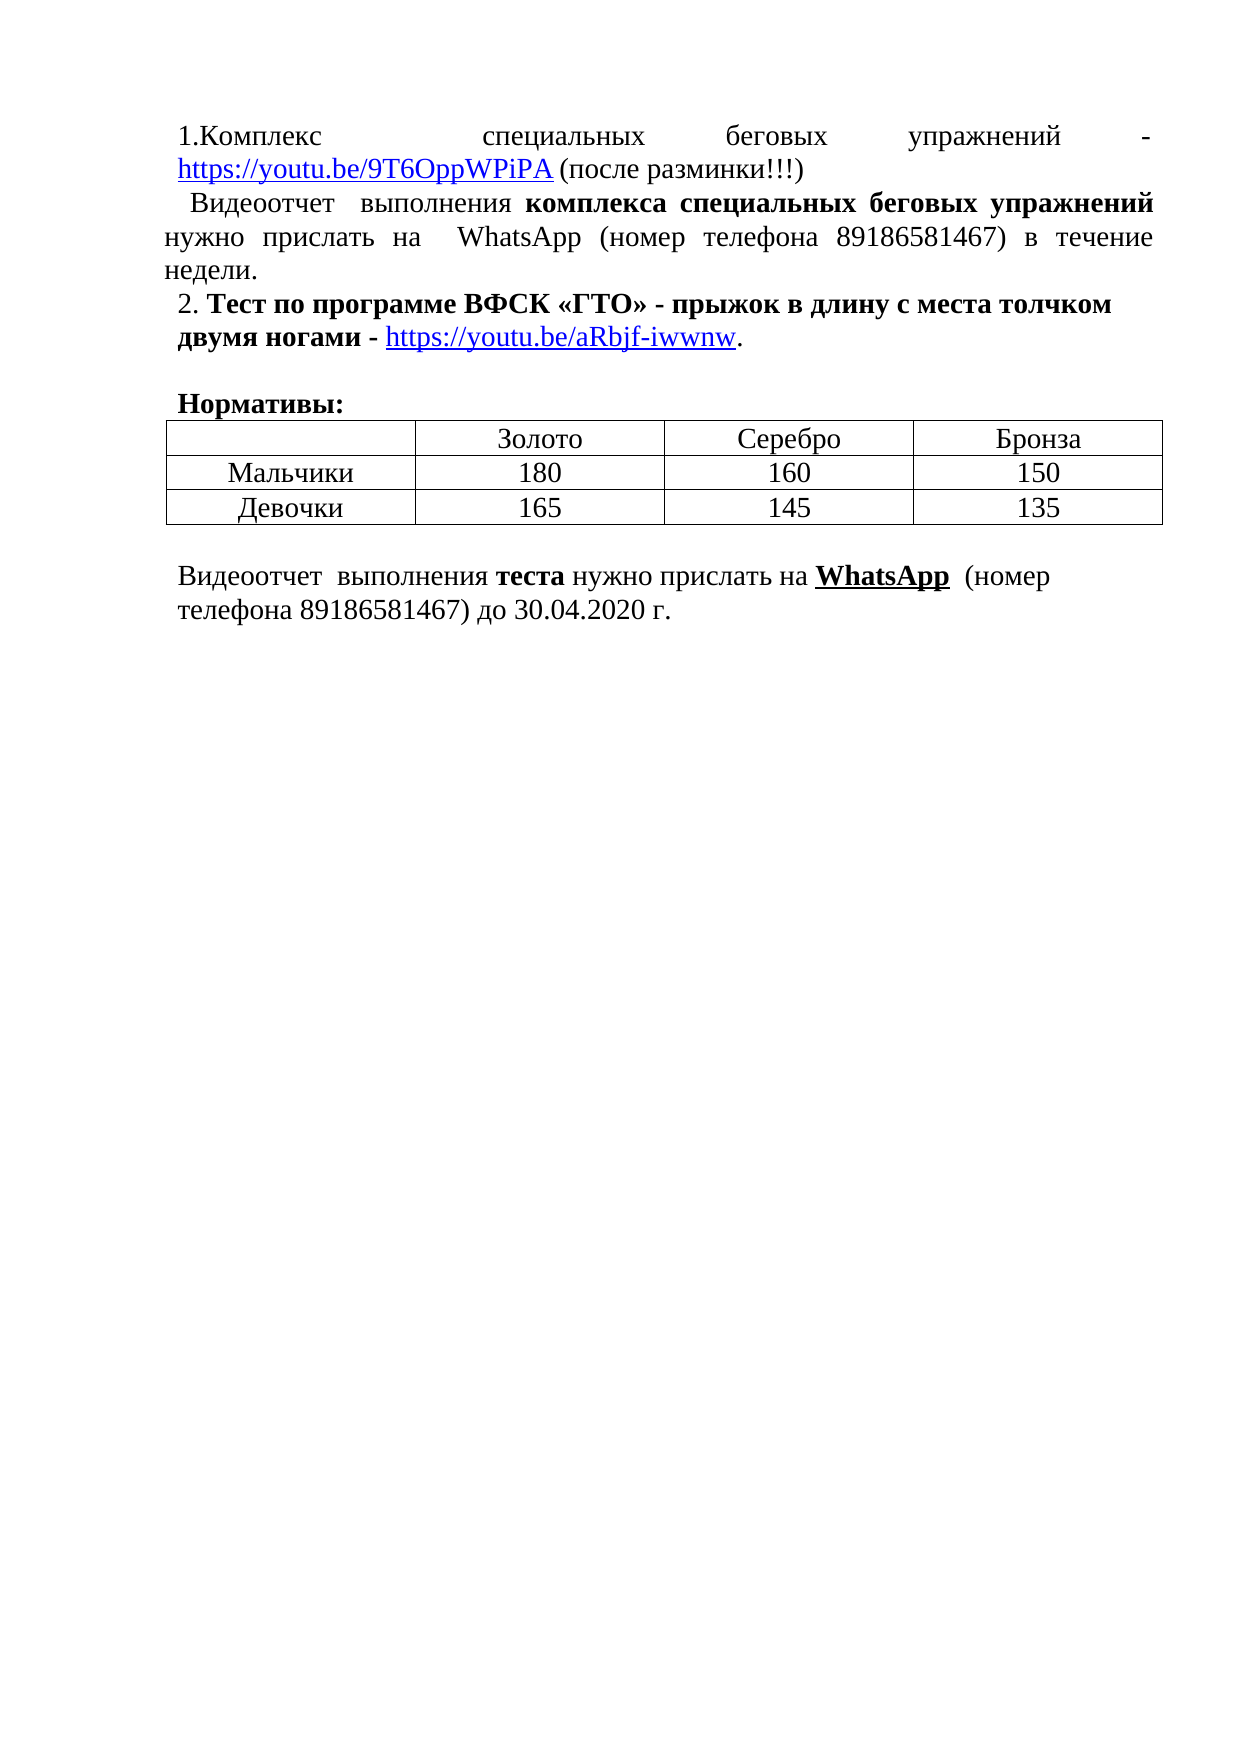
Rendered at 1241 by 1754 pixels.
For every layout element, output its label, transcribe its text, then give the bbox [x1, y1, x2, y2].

text Нормативы: [177, 386, 1152, 420]
table_cell Мальчики [167, 456, 415, 489]
table_cell 180 [416, 456, 664, 489]
text 1.Комплекс специальных беговых упражнений - https://youtu.be/9T6OppWPiPA (после разминки!!!) [177, 118, 1152, 185]
table_header Серебро [665, 421, 913, 454]
text Видеоотчет выполнения комплекса специальных беговых упражнений нужно прислать на WhatsApp (номер телефона 89186581467) в течение недели. [164, 185, 1154, 286]
table_cell Девочки [167, 490, 415, 524]
text Видеоотчет выполнения теста нужно прислать на WhatsApp (номер телефона 89186581467) до 30.04.2020 г. [177, 558, 1152, 625]
text 2. Тест по программе ВФСК «ГТО» - прыжок в длину с места толчком двумя ногами - https://youtu.be/aRbjf-iwwnw. [177, 286, 1152, 353]
table_cell 135 [914, 490, 1162, 524]
table_cell 145 [665, 490, 913, 524]
table_cell 165 [416, 490, 664, 524]
table_cell 150 [914, 456, 1162, 489]
table_header [167, 421, 415, 454]
table_header Бронза [914, 421, 1162, 454]
table_cell 160 [665, 456, 913, 489]
table_header Золото [416, 421, 664, 454]
